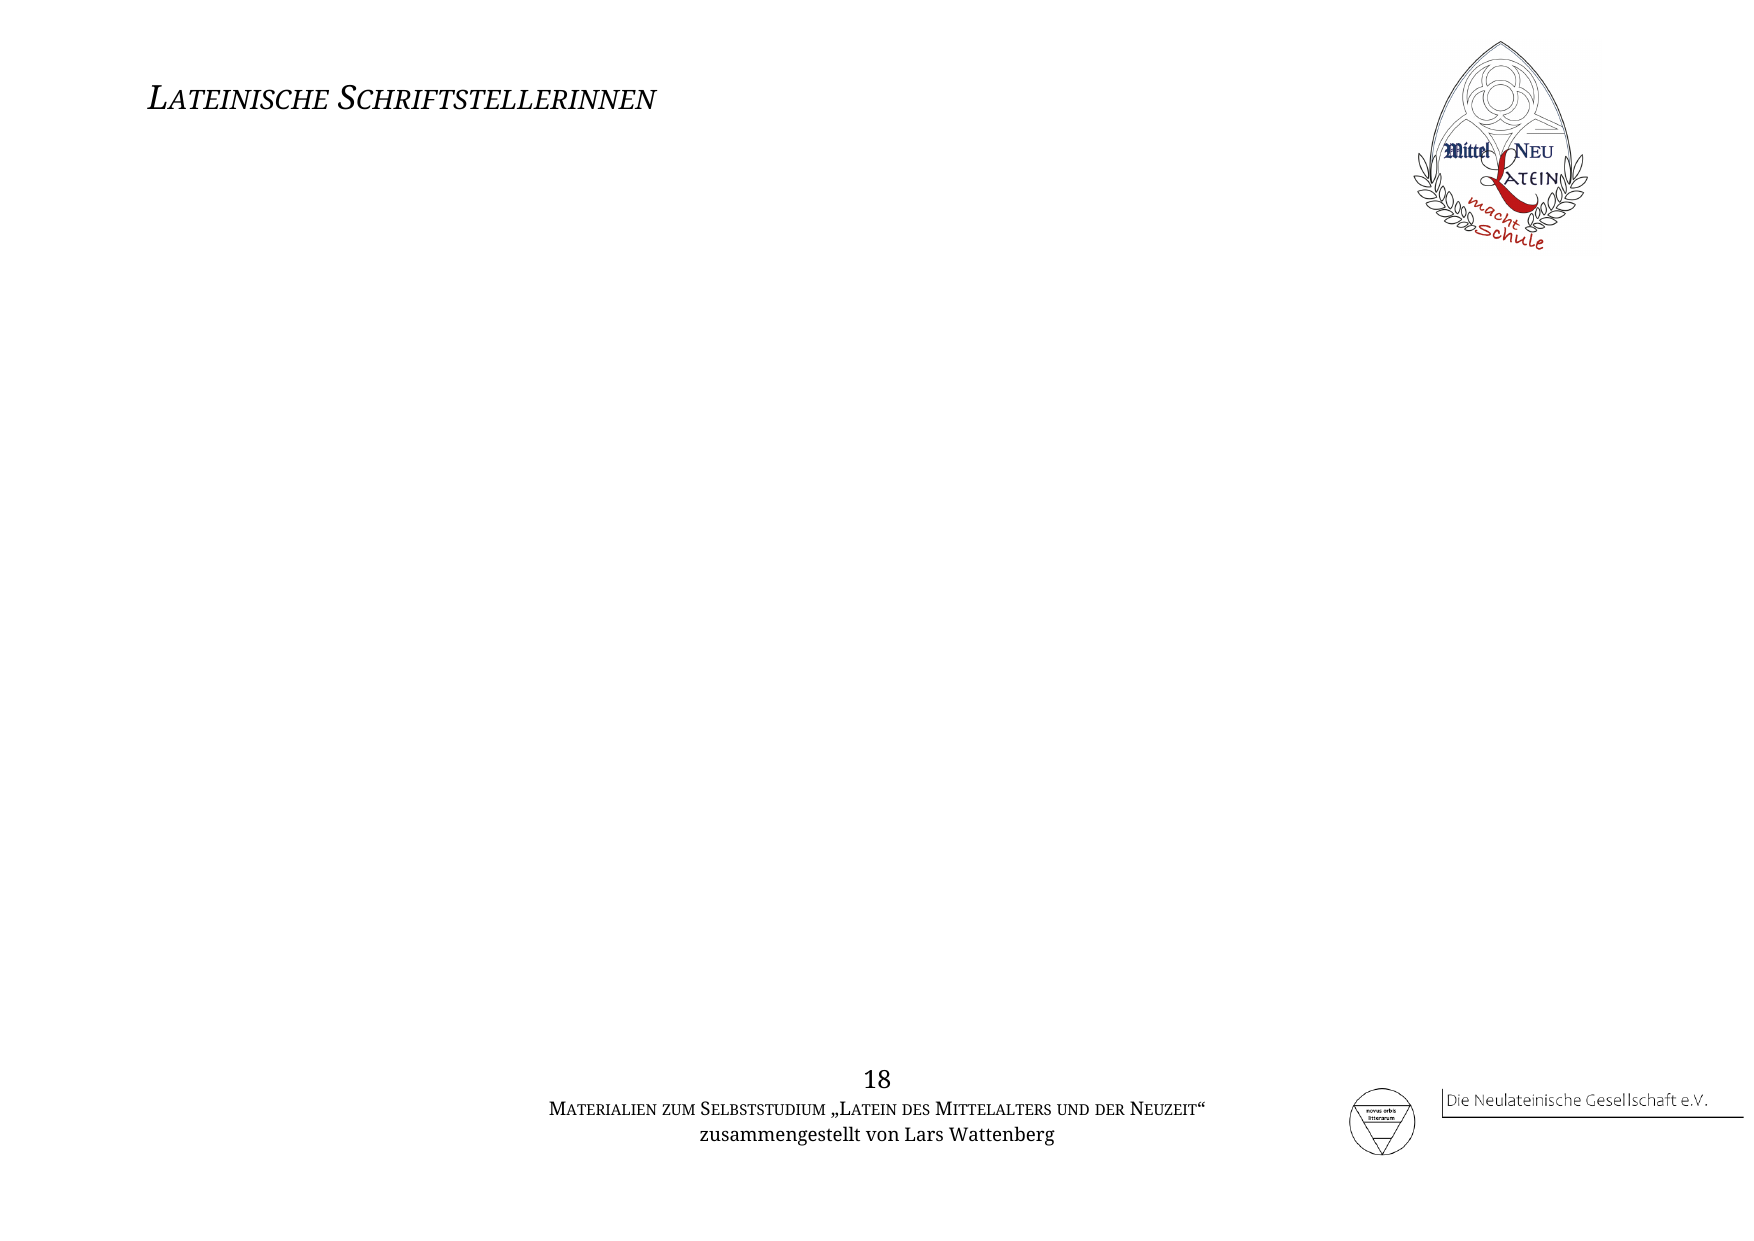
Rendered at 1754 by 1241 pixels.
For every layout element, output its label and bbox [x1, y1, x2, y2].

picture [1399, 39, 1603, 255]
